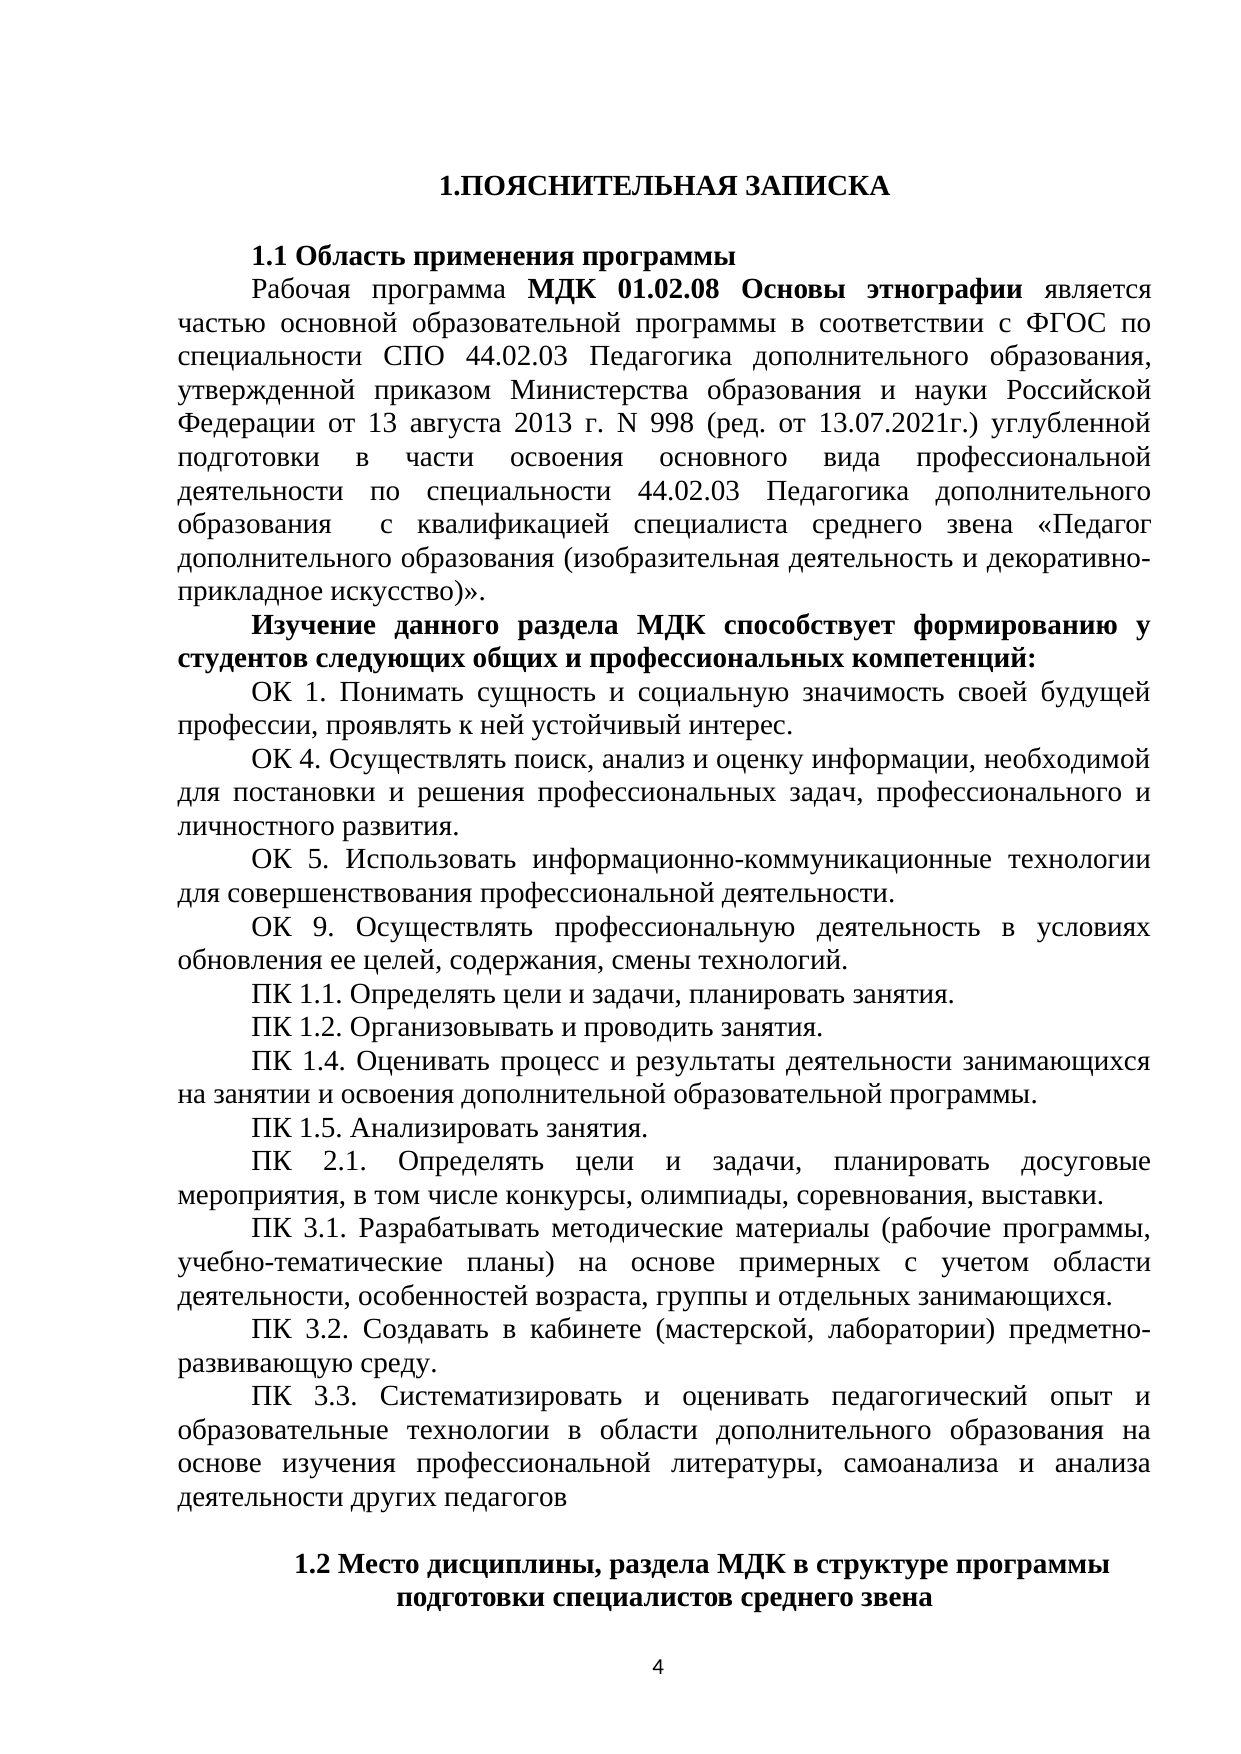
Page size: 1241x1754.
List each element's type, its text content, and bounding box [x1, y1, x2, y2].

text Изучение данного раздела МДК способствует формированию у студентов следующих общих и профессиональных компетенций: [177, 607, 1152, 674]
text ОК 4. Осуществлять поиск, анализ и оценку информации, необходимой для постановки и решения профессиональных задач, профессионального и личностного развития. [177, 741, 1152, 842]
text ПК 3.2. Создавать в кабинете (мастерской, лаборатории) предметно-развивающую среду. [177, 1311, 1152, 1378]
text ПК 3.3. Систематизировать и оценивать педагогический опыт и образовательные технологии в области дополнительного образования на основе изучения профессиональной литературы, самоанализа и анализа деятельности других педагогов [177, 1378, 1152, 1512]
text ПК 2.1. Определять цели и задачи, планировать досуговые мероприятия, в том числе конкурсы, олимпиады, соревнования, выставки. [177, 1143, 1152, 1211]
text ОК 1. Понимать сущность и социальную значимость своей будущей профессии, проявлять к ней устойчивый интерес. [177, 674, 1152, 741]
text ПК 1.5. Анализировать занятия. [177, 1110, 1152, 1143]
text ОК 9. Осуществлять профессиональную деятельность в условиях обновления ее целей, содержания, смены технологий. [177, 909, 1152, 976]
text 1.2 Место дисциплины, раздела МДК в структуре программы подготовки специалистов среднего звена [177, 1546, 1152, 1613]
text 1.1 Область применения программы [251, 238, 1152, 271]
text Рабочая программа МДК 01.02.08 Основы этнографии является частью основной образовательной программы в соответствии с ФГОС по специальности СПО 44.02.03 Педагогика дополнительного образования, утвержденной приказом Министерства образования и науки Российской Федерации от 13 августа 2013 г. N 998 (ред. от 13.07.2021г.) углубленной подготовки в части освоения основного вида профессиональной деятельности по специальности 44.02.03 Педагогика дополнительного образования с квалификацией специалиста среднего звена «Педагог дополнительного образования (изобразительная деятельность и декоративно-прикладное искусство)». [177, 271, 1152, 607]
text ПК 1.1. Определять цели и задачи, планировать занятия. [177, 976, 1152, 1009]
subtitle 1.ПОЯСНИТЕЛЬНАЯ ЗАПИСКА [177, 168, 1152, 202]
text ПК 1.4. Оценивать процесс и результаты деятельности занимающихся на занятии и освоения дополнительной образовательной программы. [177, 1043, 1152, 1110]
text ПК 1.2. Организовывать и проводить занятия. [177, 1009, 1152, 1043]
text ПК 3.1. Разрабатывать методические материалы (рабочие программы, учебно-тематические планы) на основе примерных с учетом области деятельности, особенностей возраста, группы и отдельных занимающихся. [177, 1211, 1152, 1311]
text ОК 5. Использовать информационно-коммуникационные технологии для совершенствования профессиональной деятельности. [177, 842, 1152, 909]
